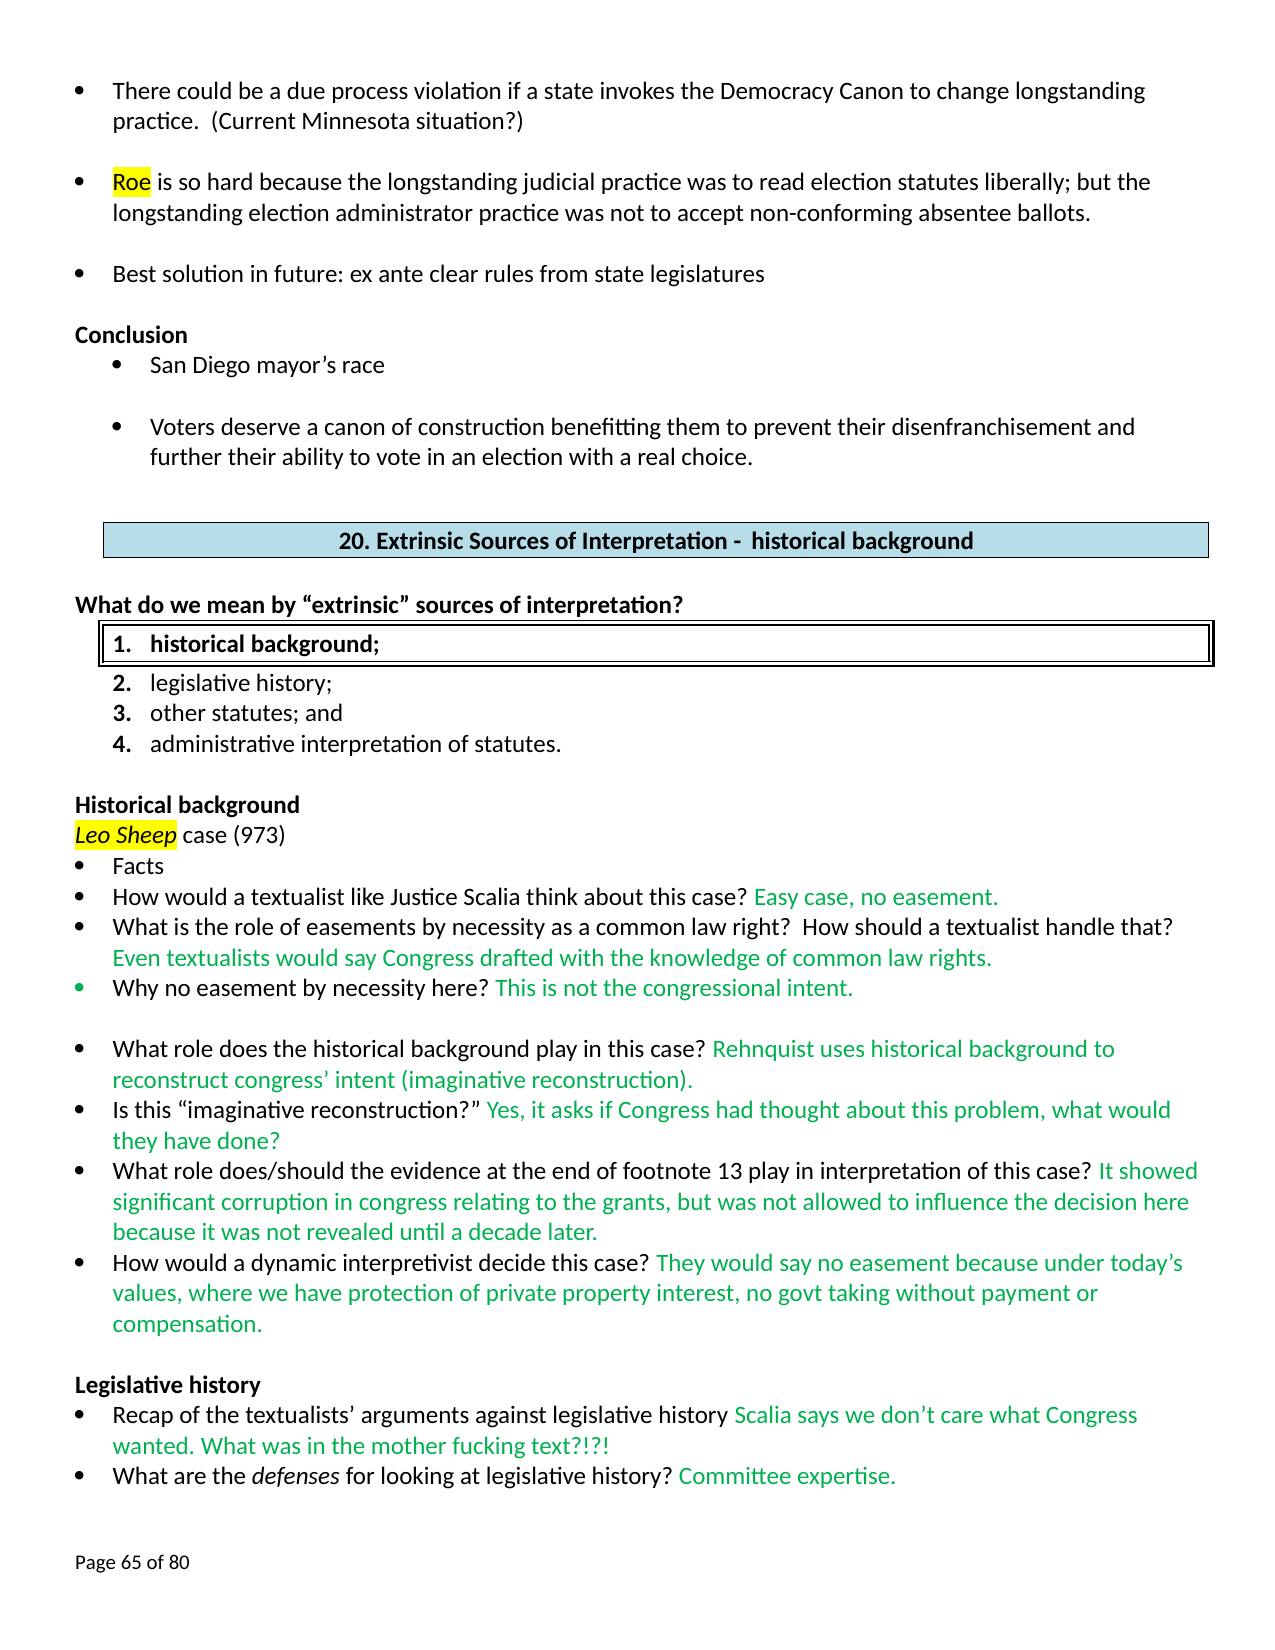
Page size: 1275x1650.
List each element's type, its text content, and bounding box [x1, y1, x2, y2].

text Historical background [75, 789, 1200, 819]
list What is the role of easements by necessity as a common law right? How should a textualist handle that? Even textualists would say Congress drafted with the knowledge of common law rights. [75, 911, 1200, 972]
text What do we mean by “extrinsic” sources of interpretation? [75, 589, 1200, 619]
list How would a dynamic interpretivist decide this case? They would say no easement because under today’s values, where we have protection of private property interest, no govt taking without payment or compensation. [75, 1247, 1200, 1338]
list What role does/should the evidence at the end of footnote 13 play in interpretation of this case? It showed significant corruption in congress relating to the grants, but was not allowed to influence the decision here because it was not revealed until a decade later. [75, 1155, 1200, 1247]
list What role does the historical background play in this case? Rehnquist uses historical background to reconstruct congress’ intent (imaginative reconstruction). [75, 1033, 1200, 1094]
list other statutes; and [112, 697, 1200, 728]
list legislative history; [112, 667, 1200, 697]
list How would a textualist like Justice Scalia think about this case? Easy case, no easement. [75, 881, 1200, 911]
list There could be a due process violation if a state invokes the Democracy Canon to change longstanding practice. (Current Minnesota situation?) [75, 75, 1200, 136]
list Is this “imaginative reconstruction?” Yes, it asks if Congress had thought about this problem, what would they have done? [75, 1094, 1200, 1155]
list Best solution in future: ex ante clear rules from state legislatures [75, 258, 1200, 289]
list Roe is so hard because the longstanding judicial practice was to read election statutes liberally; but the longstanding election administrator practice was not to accept non-conforming absentee ballots. [75, 167, 1200, 228]
list San Diego mayor’s race [112, 350, 1200, 380]
subtitle Extrinsic Sources of Interpretation - historical background [104, 523, 1208, 557]
list What are the defenses for looking at legislative history? Committee expertise. [75, 1461, 1200, 1491]
list Voters deserve a canon of construction benefitting them to prevent their disenfranchisement and further their ability to vote in an election with a real choice. [112, 411, 1200, 472]
list administrative interpretation of statutes. [112, 728, 1200, 758]
list Facts [75, 850, 1200, 881]
text Leo Sheep case (973) [75, 819, 1200, 850]
list Recap of the textualists’ arguments against legislative history Scalia says we don’t care what Congress wanted. What was in the mother fucking text?!?! [75, 1399, 1200, 1461]
text Legislative history [75, 1369, 1200, 1399]
list historical background; [100, 621, 1212, 665]
list Why no easement by necessity here? This is not the congressional intent. [75, 972, 1200, 1003]
text Conclusion [75, 319, 1200, 350]
